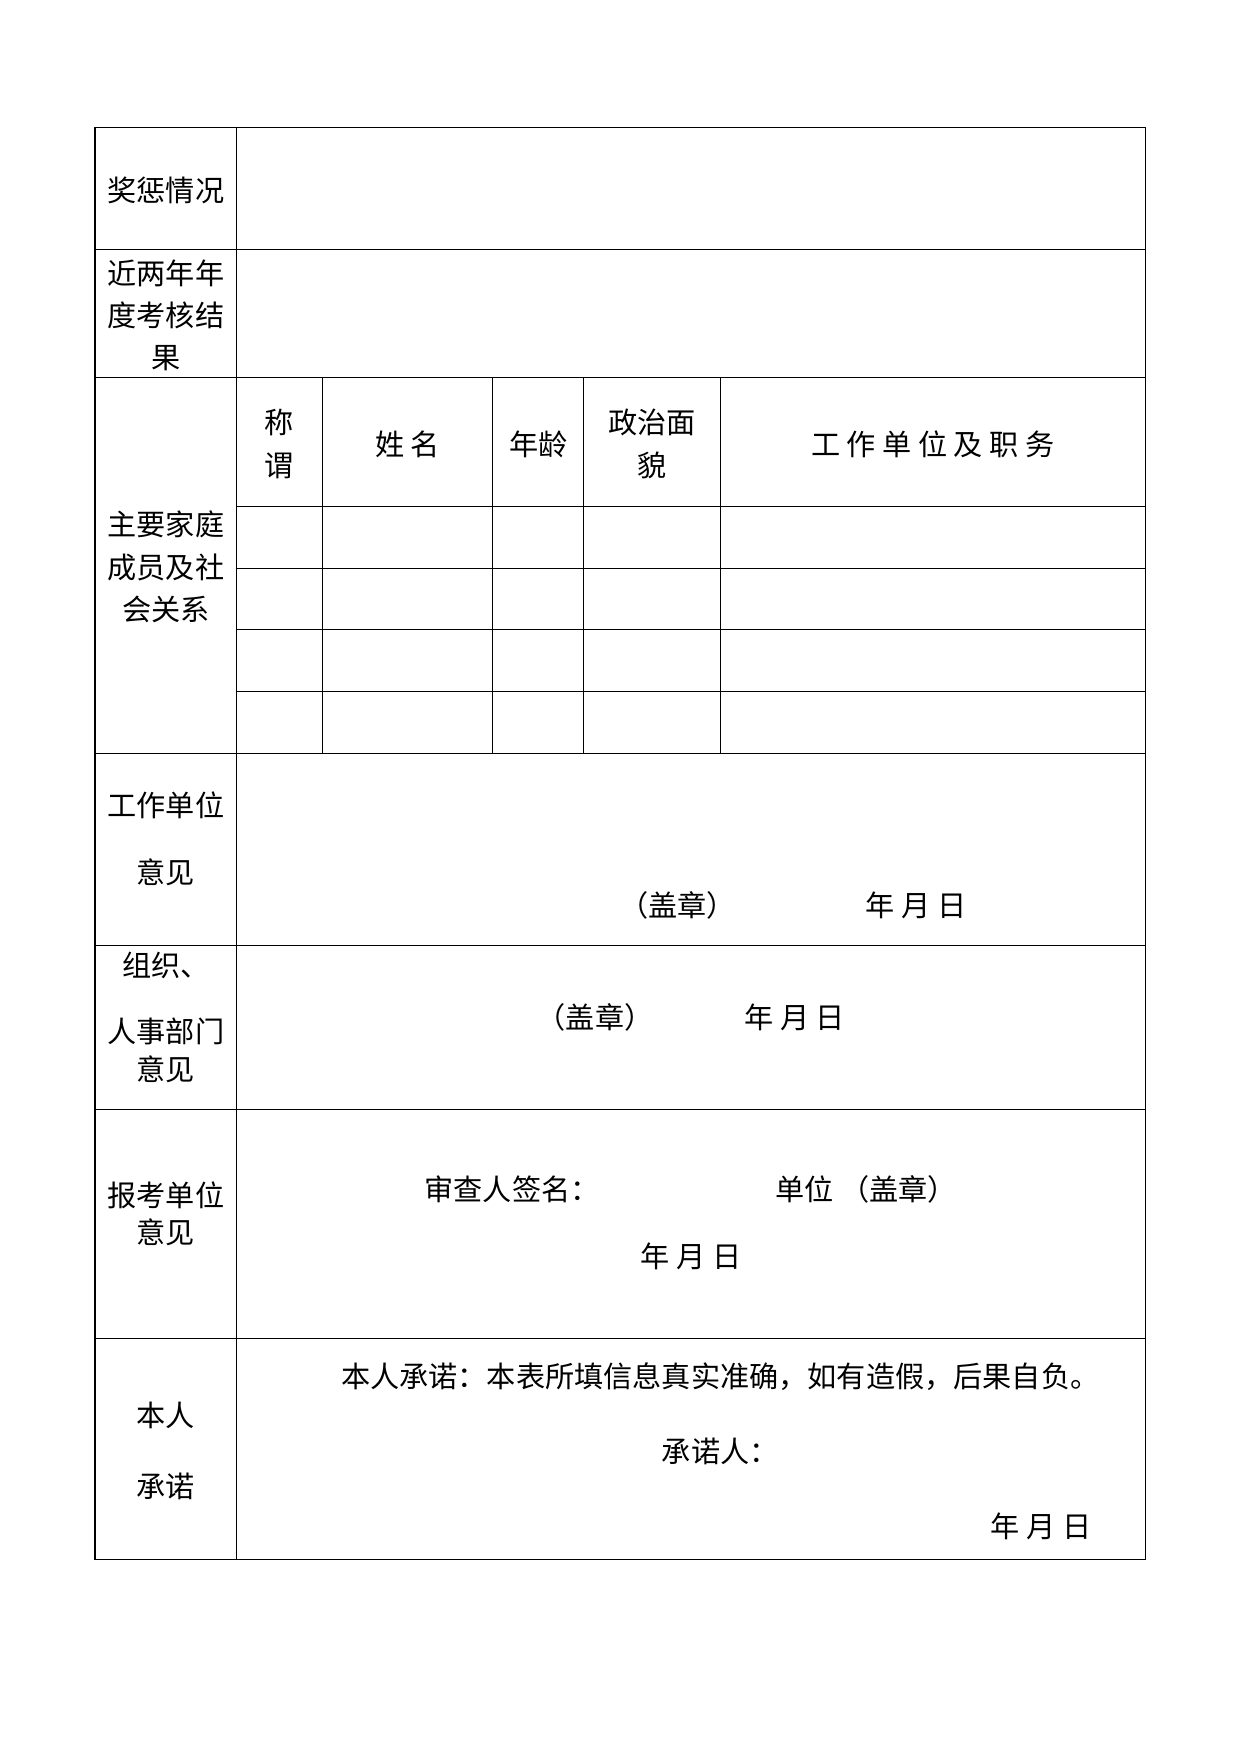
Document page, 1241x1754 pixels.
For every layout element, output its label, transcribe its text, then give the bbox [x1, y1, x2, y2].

table_cell 组织、 人事部门意见 [96, 946, 236, 1109]
table_cell [721, 569, 1145, 629]
table_cell [323, 692, 492, 752]
table_cell [721, 630, 1145, 691]
table_cell [584, 630, 720, 691]
table_cell [493, 507, 583, 568]
table_cell [584, 507, 720, 568]
table_cell [493, 569, 583, 629]
table_cell [584, 569, 720, 629]
table_cell 报考单位意见 [96, 1110, 236, 1338]
table_cell 近两年年度考核结果 [96, 250, 236, 377]
table_cell （盖章） 年 月 日 [237, 946, 1145, 1109]
table_cell [323, 569, 492, 629]
table_cell [323, 507, 492, 568]
table_cell [237, 250, 1145, 377]
table_cell 工 作 单 位 及 职 务 [721, 378, 1145, 506]
table_cell 本人承诺：本表所填信息真实准确，如有造假，后果自负。 承诺人： 年 月 日 [237, 1339, 1145, 1558]
table_cell 本人 承诺 [96, 1339, 236, 1558]
table_cell [493, 630, 583, 691]
table_cell 姓 名 [323, 378, 492, 506]
table_cell [584, 692, 720, 752]
table_cell 奖惩情况 [96, 128, 236, 249]
table_cell 审查人签名： 单位 （盖章） 年 月 日 [237, 1110, 1145, 1338]
table_cell 年龄 [493, 378, 583, 506]
table_cell （盖章） 年 月 日 [237, 754, 1145, 945]
table_cell [721, 507, 1145, 568]
table_cell [237, 692, 322, 752]
table_cell 政治面貌 [584, 378, 720, 506]
table_cell 工作单位 意见 [96, 754, 236, 945]
table_cell [237, 569, 322, 629]
table_cell [493, 692, 583, 752]
table_cell 称 谓 [237, 378, 322, 506]
table_cell 主要家庭成员及社会关系 [96, 378, 236, 752]
table_cell [237, 630, 322, 691]
table_cell [721, 692, 1145, 752]
table_cell [237, 128, 1145, 249]
table_cell [237, 507, 322, 568]
table_cell [323, 630, 492, 691]
